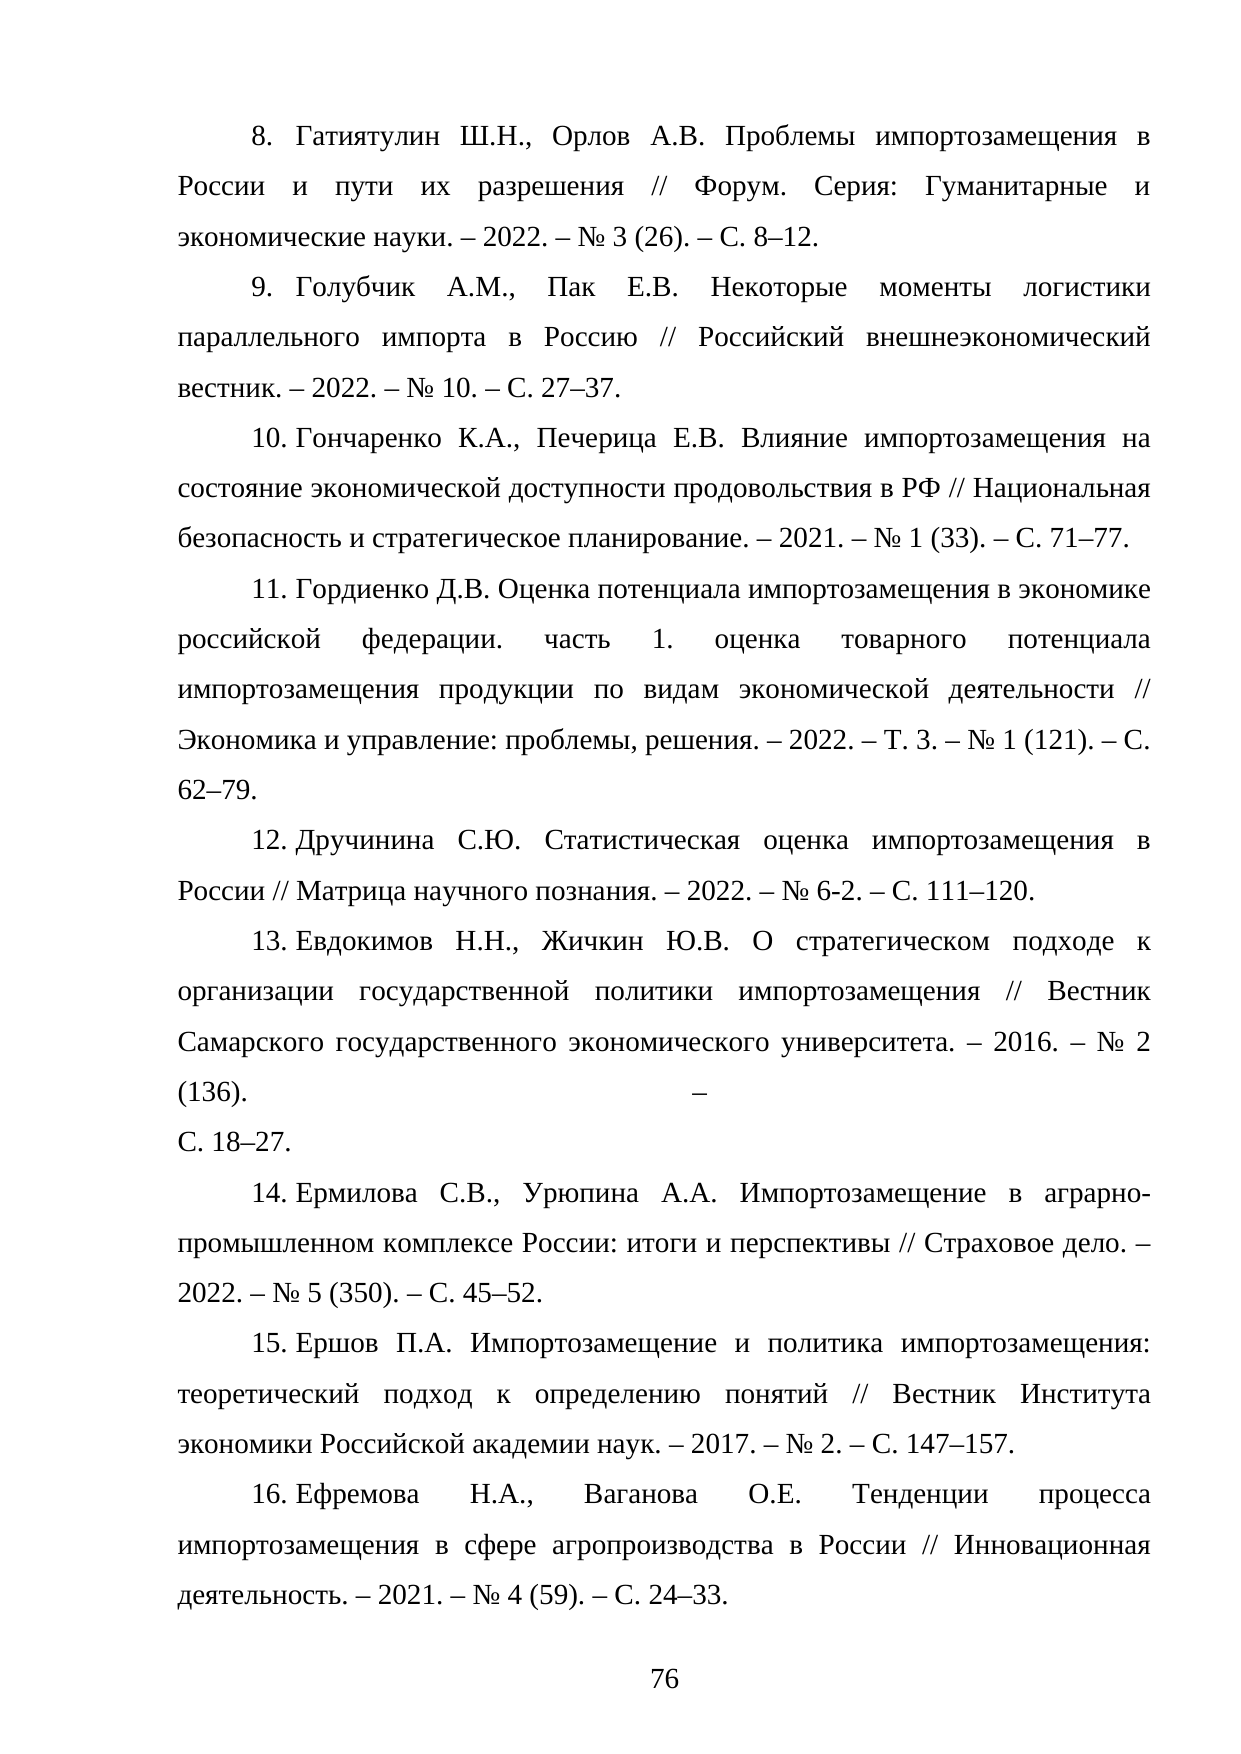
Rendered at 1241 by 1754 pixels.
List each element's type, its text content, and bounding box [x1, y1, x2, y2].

list Ермилова С.В., Урюпина А.А. Импортозамещение в аграрно-промышленном комплексе России: итоги и перспективы // Страховое дело. – 2022. – № 5 (350). – С. 45–52. [177, 1175, 1152, 1309]
list Гатиятулин Ш.Н., Орлов А.В. Проблемы импортозамещения в России и пути их разрешения // Форум. Серия: Гуманитарные и экономические науки. – 2022. – № 3 (26). – С. 8–12. [177, 118, 1152, 252]
list Гордиенко Д.В. Оценка потенциала импортозамещения в экономике российской федерации. часть 1. оценка товарного потенциала импортозамещения продукции по видам экономической деятельности // Экономика и управление: проблемы, решения. – 2022. – Т. 3. – № 1 (121). – С. 62–79. [177, 571, 1152, 806]
list Евдокимов Н.Н., Жичкин Ю.В. О стратегическом подходе к организации государственной политики импортозамещения // Вестник Самарского государственного экономического университета. – 2016. – № 2 (136). – С. 18–27. [177, 923, 1152, 1158]
list Ершов П.А. Импортозамещение и политика импортозамещения: теоретический подход к определению понятий // Вестник Института экономики Российской академии наук. – 2017. – № 2. – С. 147–157. [177, 1326, 1152, 1460]
list Дручинина С.Ю. Статистическая оценка импортозамещения в России // Матрица научного познания. – 2022. – № 6-2. – С. 111–120. [177, 822, 1152, 906]
list Голубчик А.М., Пак Е.В. Некоторые моменты логистики параллельного импорта в Россию // Российский внешнеэкономический вестник. – 2022. – № 10. – С. 27–37. [177, 269, 1152, 403]
list Ефремова Н.А., Ваганова О.Е. Тенденции процесса импортозамещения в сфере агропроизводства в России // Инновационная деятельность. – 2021. – № 4 (59). – С. 24–33. [177, 1477, 1152, 1611]
list Гончаренко К.А., Печерица Е.В. Влияние импортозамещения на состояние экономической доступности продовольствия в РФ // Национальная безопасность и стратегическое планирование. – 2021. – № 1 (33). – С. 71–77. [177, 420, 1152, 554]
